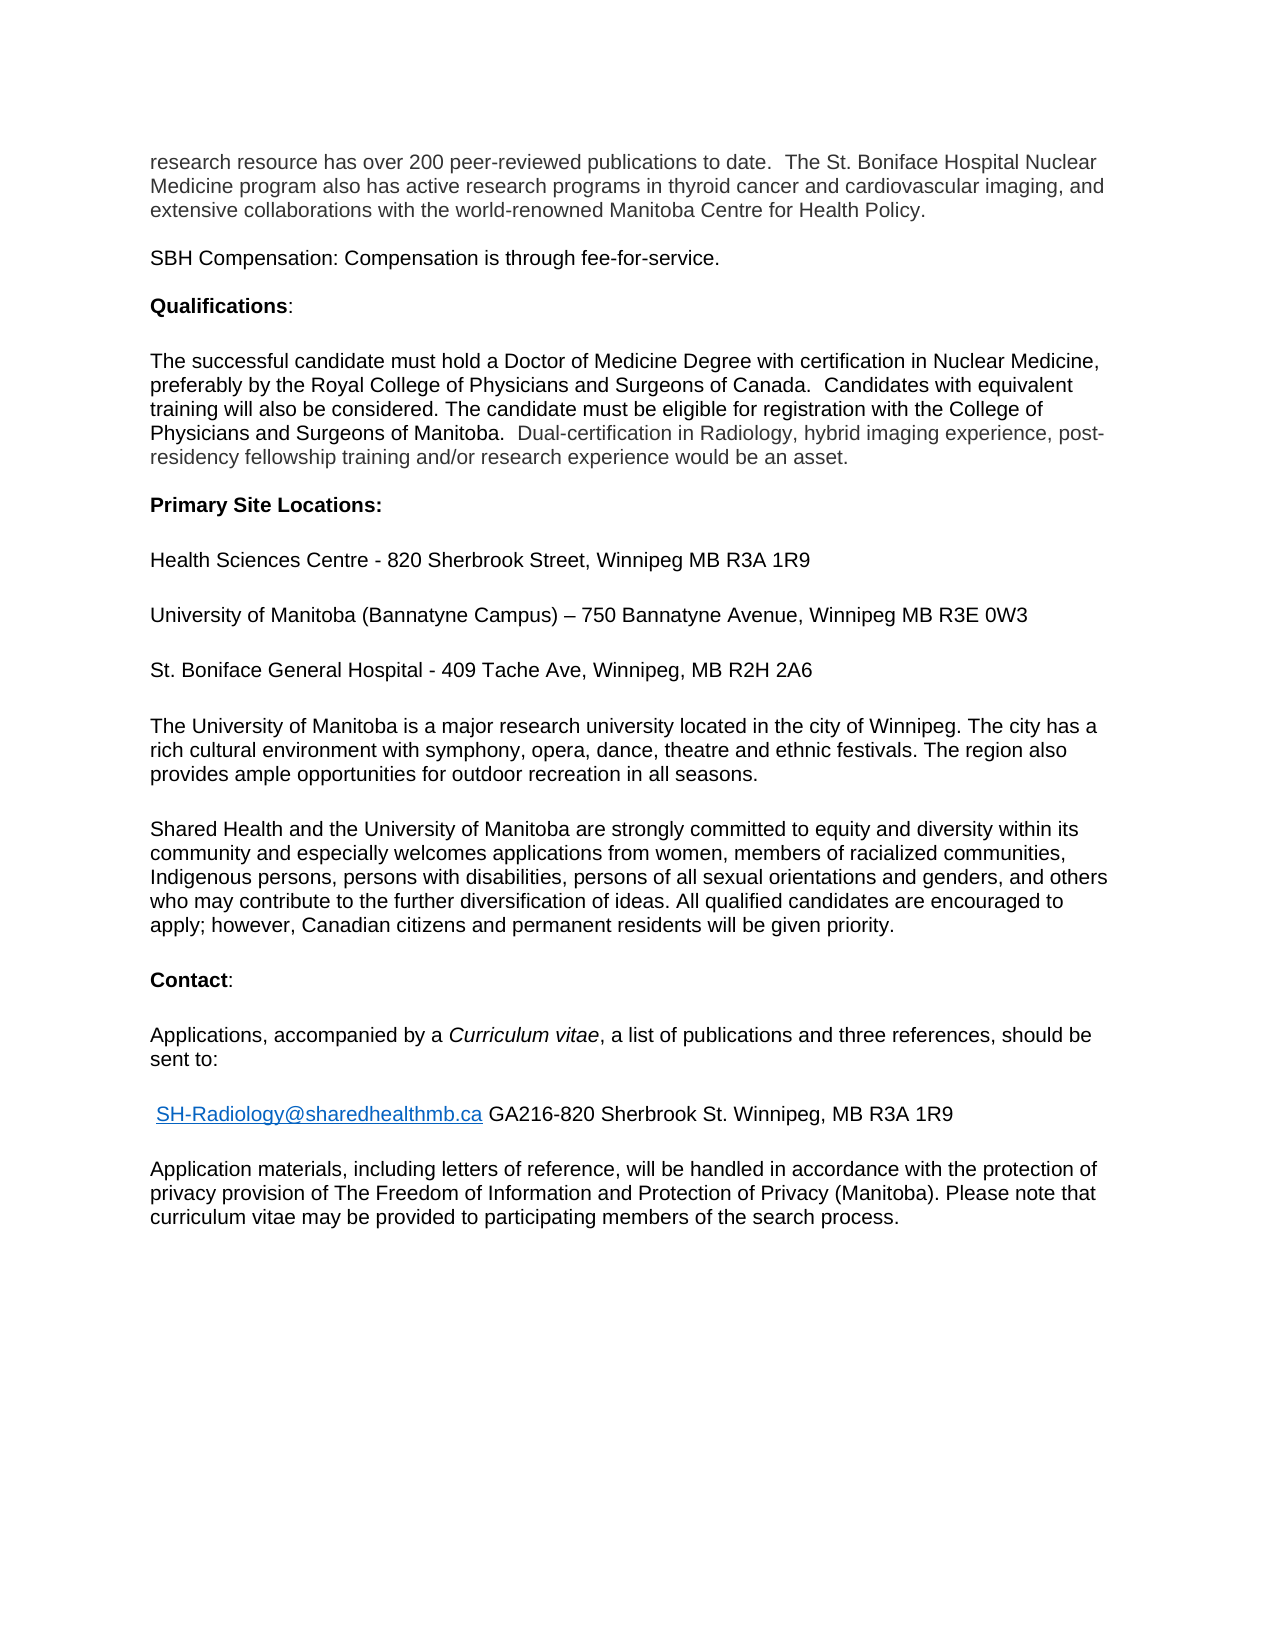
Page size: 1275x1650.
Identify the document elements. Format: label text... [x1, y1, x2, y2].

text SH-Radiology@sharedhealthmb.ca GA216-820 Sherbrook St. Winnipeg, MB R3A 1R9 [150, 1102, 1125, 1126]
text Primary Site Locations: [150, 493, 1125, 517]
text Qualifications: [150, 294, 1125, 318]
text The successful candidate must hold a Doctor of Medicine Degree with certification in Nuclear Medicine, preferably by the Royal College of Physicians and Surgeons of Canada. Candidates with equivalent training will also be considered. The candidate must be eligible for registration with the College of Physicians and Surgeons of Manitoba. Dual-certification in Radiology, hybrid imaging experience, post-residency fellowship training and/or research experience would be an asset. [150, 349, 1125, 469]
text SBH Compensation: Compensation is through fee-for-service. [150, 246, 1125, 270]
text Application materials, including letters of reference, will be handled in accordance with the protection of privacy provision of The Freedom of Information and Protection of Privacy (Manitoba). Please note that curriculum vitae may be provided to participating members of the search process. [150, 1157, 1125, 1229]
text Shared Health and the University of Manitoba are strongly committed to equity and diversity within its community and especially welcomes applications from women, members of racialized communities, Indigenous persons, persons with disabilities, persons of all sexual orientations and genders, and others who may contribute to the further diversification of ideas. All qualified candidates are encouraged to apply; however, Canadian citizens and permanent residents will be given priority. [150, 817, 1125, 936]
text The University of Manitoba is a major research university located in the city of Winnipeg. The city has a rich cultural environment with symphony, opera, dance, theatre and ethnic festivals. The region also provides ample opportunities for outdoor recreation in all seasons. [150, 713, 1125, 785]
text St. Boniface General Hospital - 409 Tache Ave, Winnipeg, MB R2H 2A6 [150, 658, 1125, 682]
text University of Manitoba (Bannatyne Campus) – 750 Bannatyne Avenue, Winnipeg MB R3E 0W3 [150, 603, 1125, 627]
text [150, 150, 1125, 222]
text Applications, accompanied by a Curriculum vitae, a list of publications and three references, should be sent to: [150, 1023, 1125, 1071]
text Contact: [150, 968, 1125, 992]
text Health Sciences Centre - 820 Sherbrook Street, Winnipeg MB R3A 1R9 [150, 548, 1125, 572]
